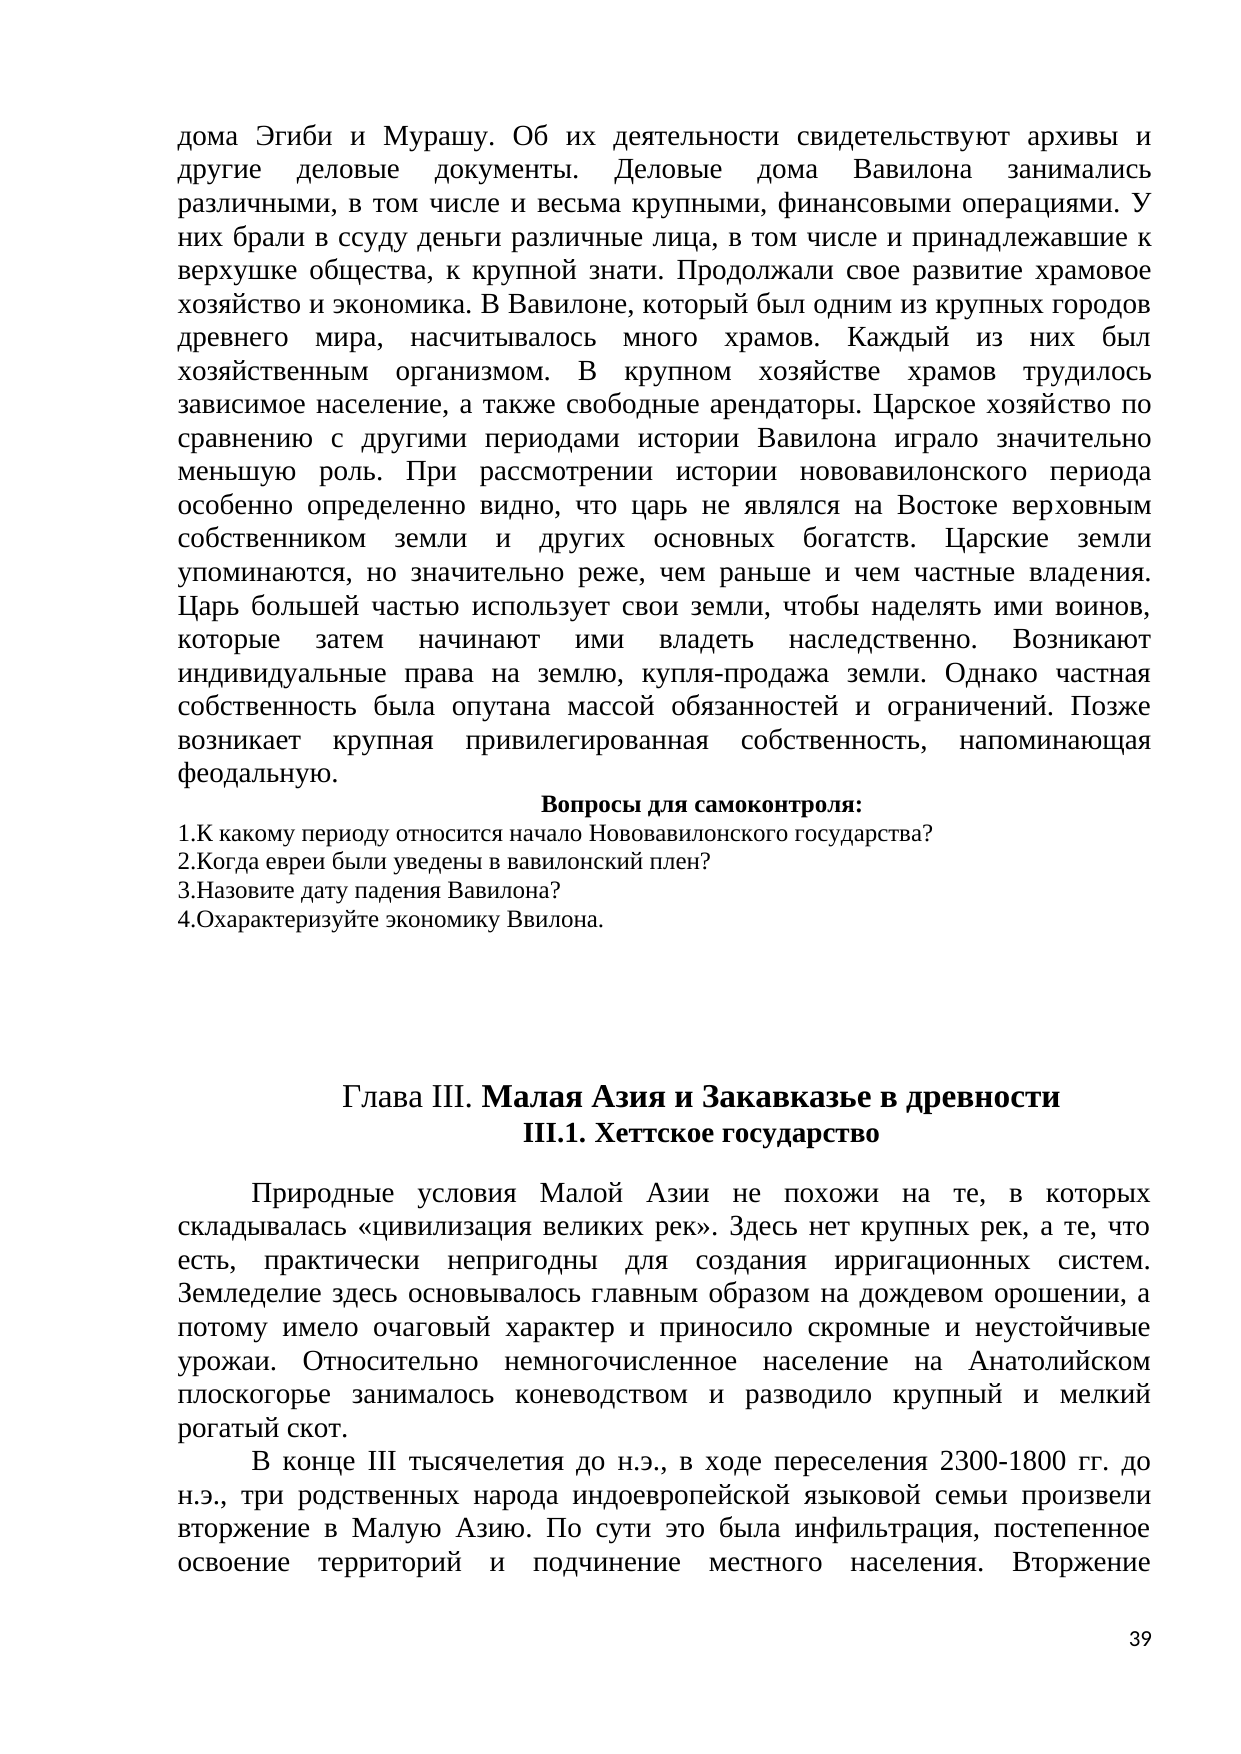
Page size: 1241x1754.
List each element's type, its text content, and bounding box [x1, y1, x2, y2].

text Глава ІІІ. Малая Азия и Закавказье в древности [177, 1076, 1152, 1115]
text 3.Назовите дату падения Вавилона? [177, 875, 1152, 904]
text 1.К какому периоду относится начало Нововавилонского государства? [177, 818, 1152, 846]
text 4.Охарактеризуйте экономику Ввилона. [177, 904, 1152, 933]
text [177, 118, 1152, 789]
text 2.Когда евреи были уведены в вавилонский плен? [177, 846, 1152, 875]
text Природные условия Малой Азии не похожи на те, в которых складывалась «цивилизация великих рек». Здесь нет крупных рек, а те, что есть, практически непригодны для создания ирригационных систем. Земледелие здесь основывалось главным образом на дождевом орошении, а потому имело очаговый характер и приносило скромные и неустойчивые урожаи. Относительно немногочисленное население на Анатолийском плоскогорье занималось коневодством и разводило крупный и мелкий рогатый скот. [177, 1175, 1152, 1443]
text III.1. Хеттское государство [177, 1115, 1152, 1148]
text Вопросы для самоконтроля: [177, 789, 1152, 818]
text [177, 1443, 1152, 1577]
